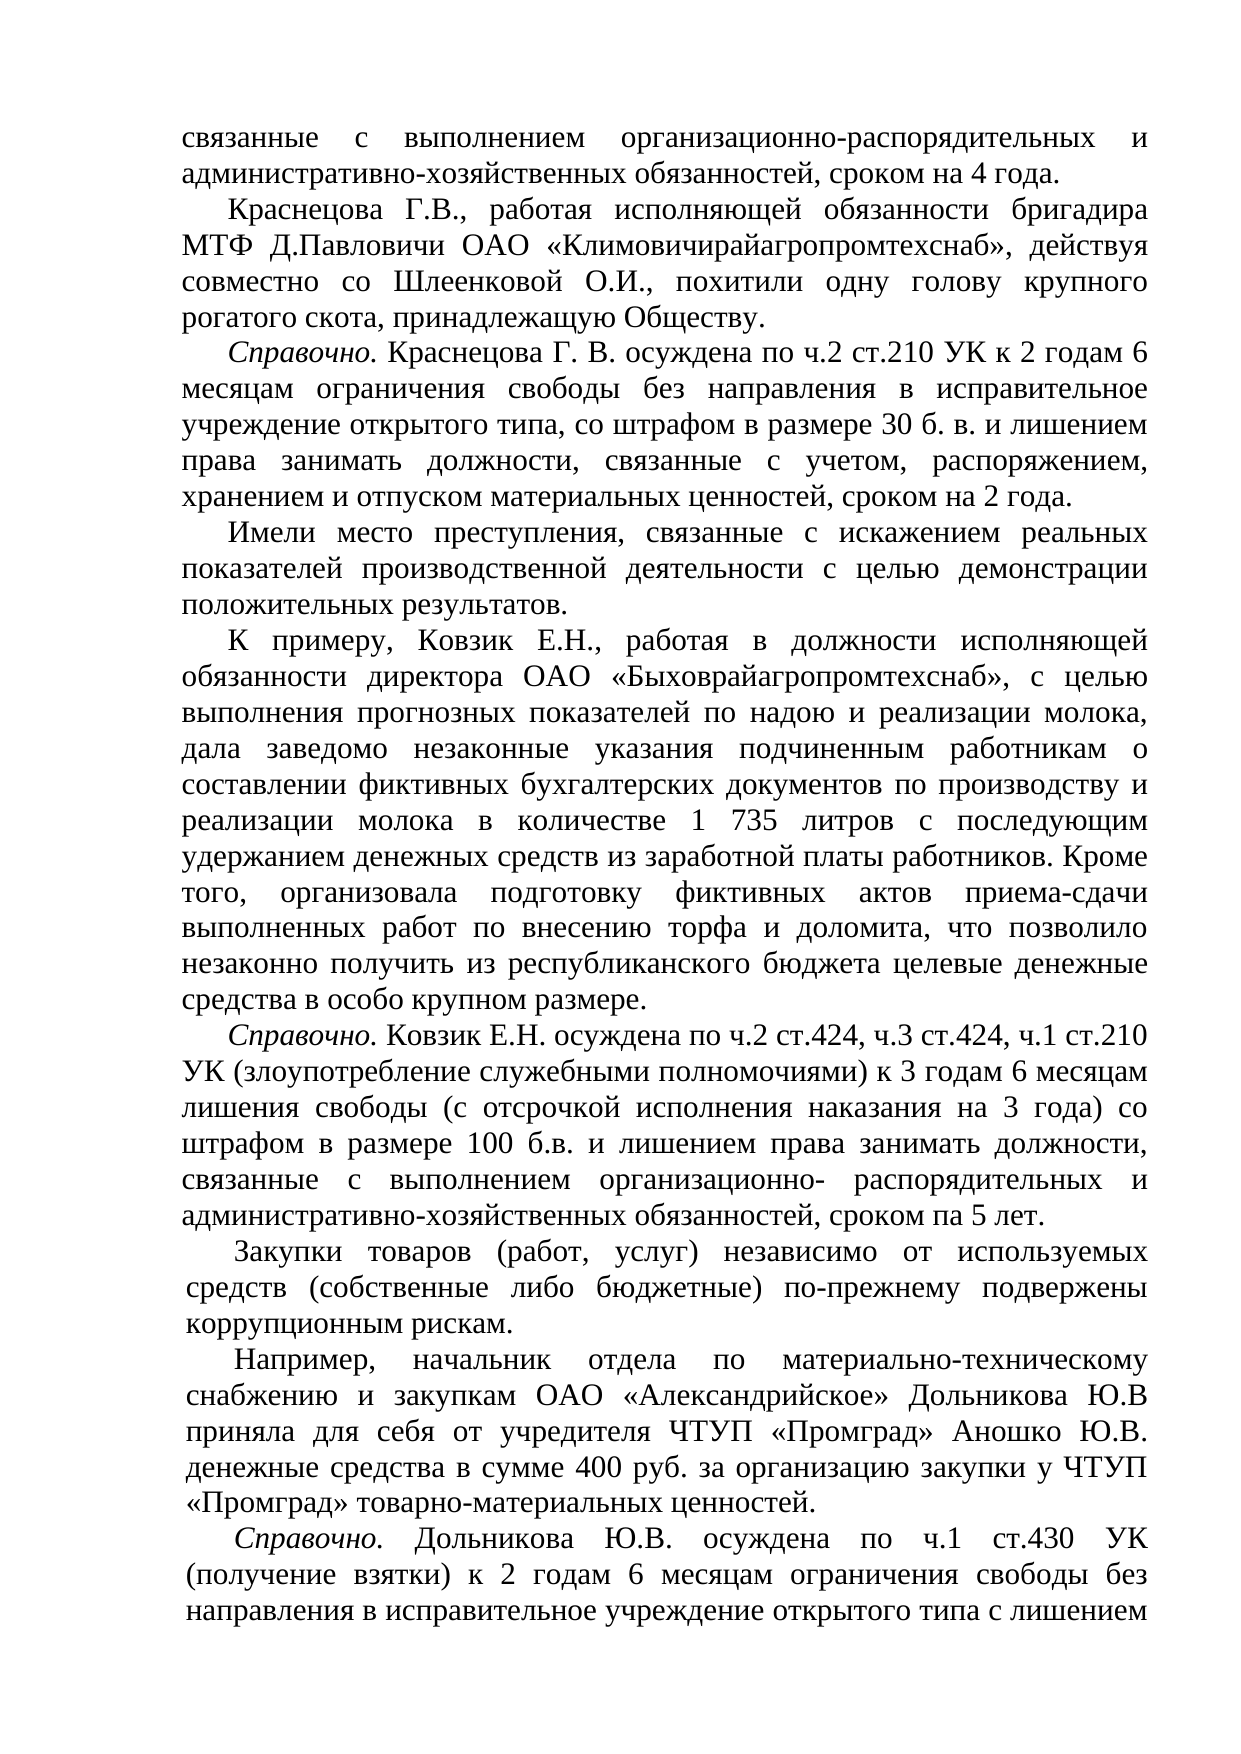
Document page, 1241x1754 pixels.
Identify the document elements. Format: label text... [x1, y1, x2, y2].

text Например, начальник отдела по материально-техническому снабжению и закупкам ОАО «Александрийское» Дольникова Ю.В приняла для себя от учредителя ЧТУП «Промград» Аношко Ю.В. денежные средства в сумме 400 руб. за организацию закупки у ЧТУП «Промград» товарно-материальных ценностей. [186, 1340, 1149, 1520]
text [186, 1520, 1149, 1627]
text К примеру, Ковзик Е.Н., работая в должности исполняющей обязанности директора ОАО «Быховрайагропромтехснаб», с целью выполнения прогнозных показателей по надою и реализации молока, дала заведомо незаконные указания подчиненным работникам о составлении фиктивных бухгалтерских документов по производству и реализации молока в количестве 1 735 литров с последующим удержанием денежных средств из заработной платы работников. Кроме того, организовала подготовку фиктивных актов приема-сдачи выполненных работ по внесению торфа и доломита, что позволило незаконно получить из республиканского бюджета целевые денежные средства в особо крупном размере. [181, 621, 1149, 1017]
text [181, 118, 1149, 190]
text Справочно. Краснецова Г. В. осуждена по ч.2 ст.210 УК к 2 годам 6 месяцам ограничения свободы без направления в исправительное учреждение открытого типа, со штрафом в размере 30 б. в. и лишением права занимать должности, связанные с учетом, распоряжением, хранением и отпуском материальных ценностей, сроком на 2 года. [181, 334, 1149, 513]
text Закупки товаров (работ, услуг) независимо от используемых средств (собственные либо бюджетные) по-прежнему подвержены коррупционным рискам. [186, 1232, 1149, 1340]
text Краснецова Г.В., работая исполняющей обязанности бригадира МТФ Д.Павловичи ОАО «Климовичирайагропромтехснаб», действуя совместно со Шлеенковой О.И., похитили одну голову крупного рогатого скота, принадлежащую Обществу. [181, 190, 1149, 334]
text Справочно. Ковзик Е.Н. осуждена по ч.2 ст.424, ч.3 ст.424, ч.1 ст.210 УК (злоупотребление служебными полномочиями) к 3 годам 6 месяцам лишения свободы (с отсрочкой исполнения наказания на 3 года) со штрафом в размере 100 б.в. и лишением права занимать должности, связанные с выполнением организационно- распорядительных и административно-хозяйственных обязанностей, сроком па 5 лет. [181, 1017, 1149, 1232]
text Имели место преступления, связанные с искажением реальных показателей производственной деятельности с целью демонстрации положительных результатов. [181, 513, 1149, 621]
